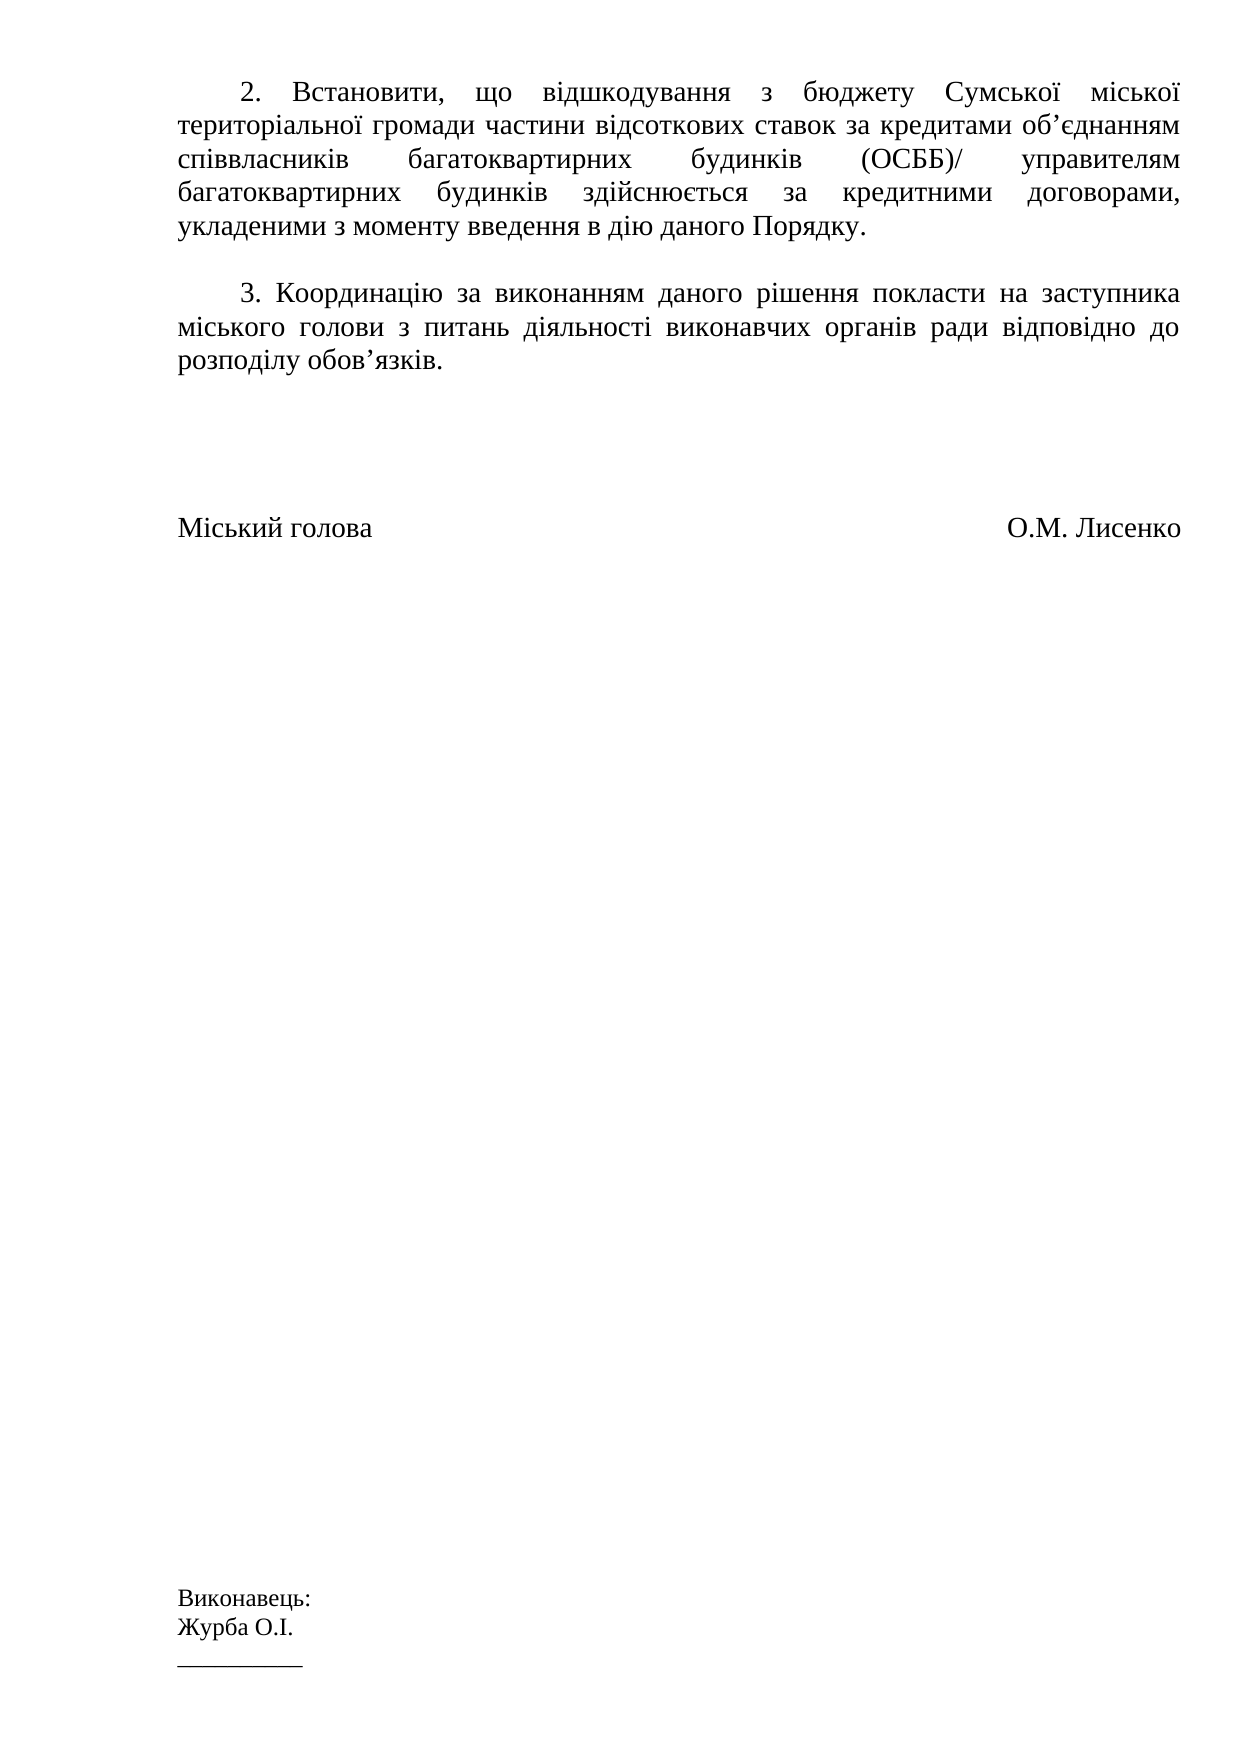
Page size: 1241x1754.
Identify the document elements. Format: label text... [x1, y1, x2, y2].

table_header Міський голова [177, 510, 679, 543]
text 3. Координацію за виконанням даного рішення покласти на заступника міського голови з питань діяльності виконавчих органів ради відповідно до розподілу обов’язків. [177, 275, 1181, 376]
text __________ [177, 1641, 1181, 1669]
text Журба О.І. [177, 1612, 1181, 1641]
table_header О.М. Лисенко [679, 510, 1181, 543]
text Виконавець: [177, 1583, 1181, 1612]
text 2. Встановити, що відшкодування з бюджету Сумської міської територіальної громади частини відсоткових ставок за кредитами об’єднанням співвласників багатоквартирних будинків (ОСББ)/ управителям багатоквартирних будинків здійснюється за кредитними договорами, укладеними з моменту введення в дію даного Порядку. [177, 74, 1181, 242]
